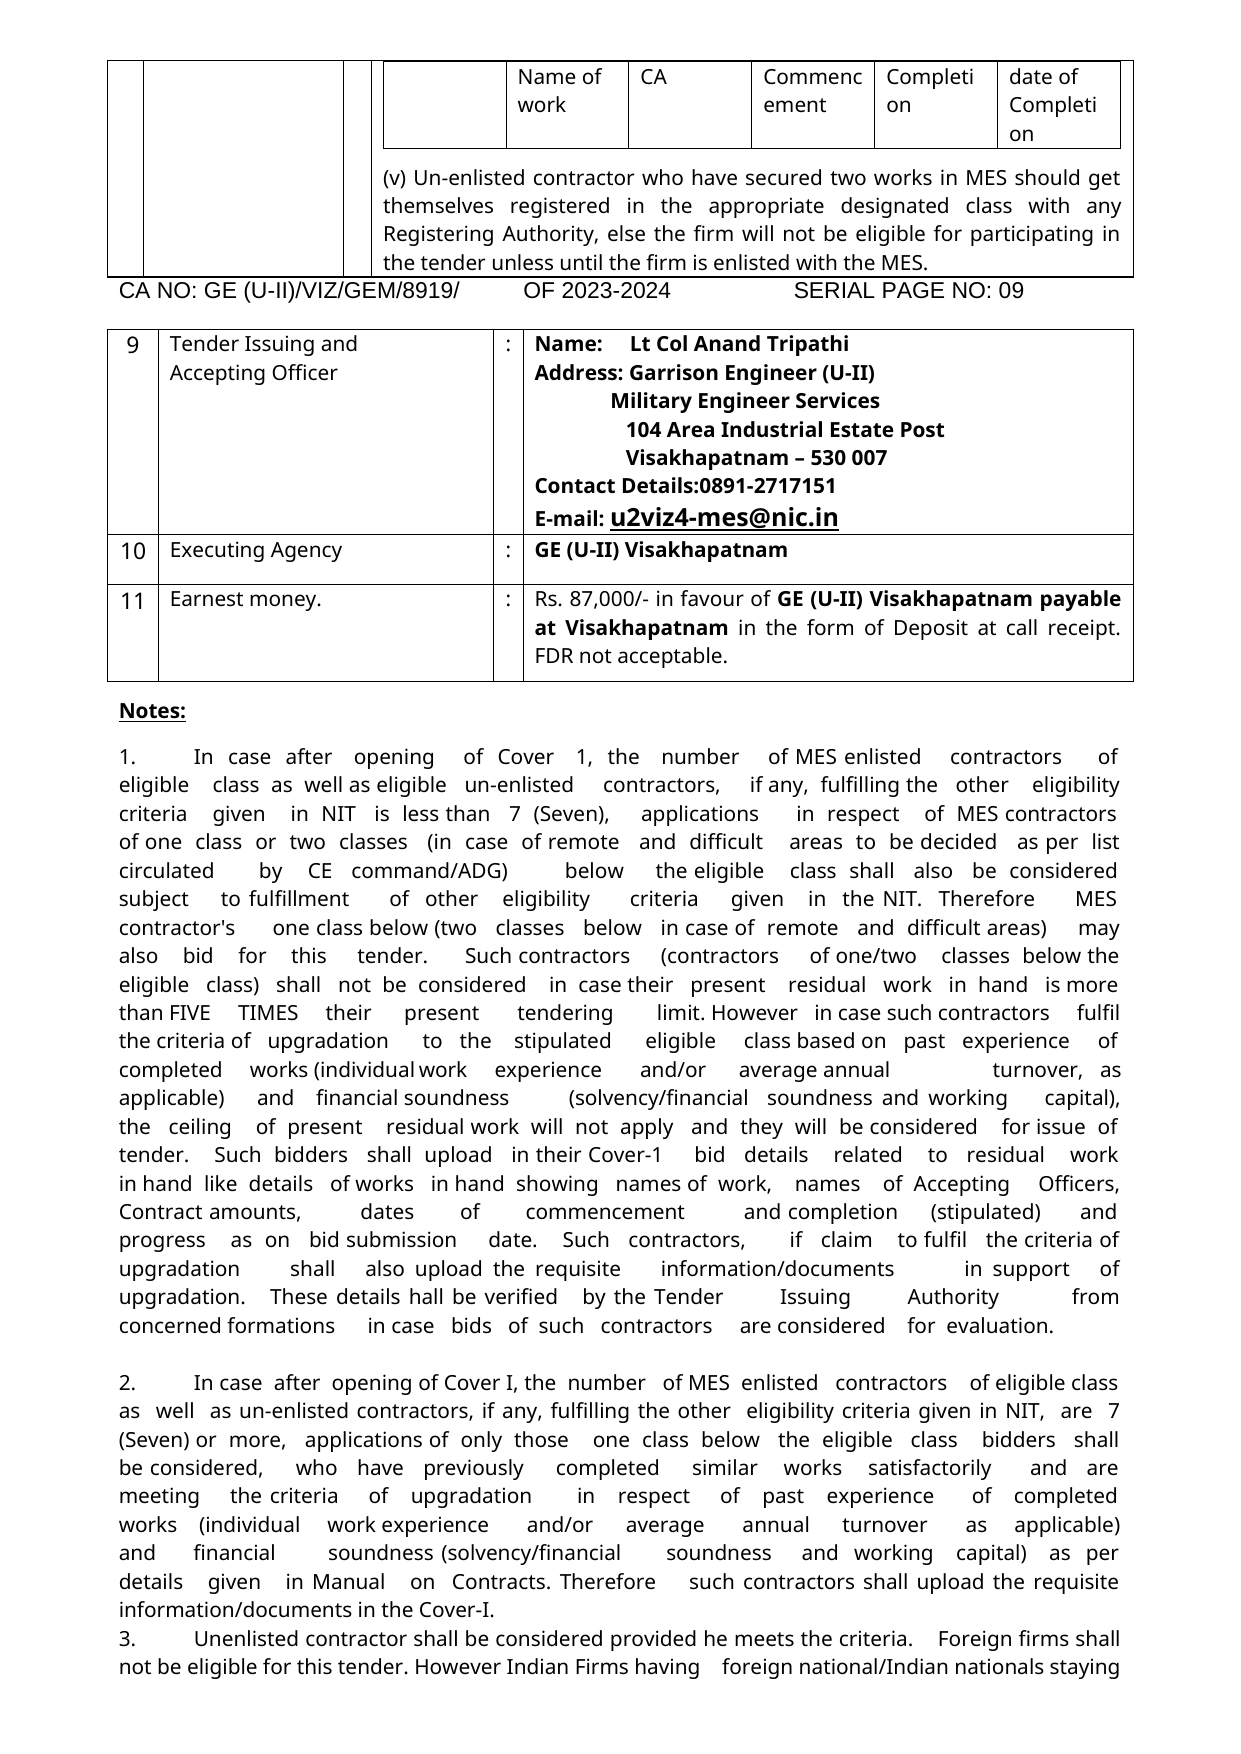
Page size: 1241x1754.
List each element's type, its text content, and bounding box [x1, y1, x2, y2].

table_header Tender Issuing and Accepting Officer [159, 330, 493, 534]
table_cell : [494, 585, 523, 681]
text 1. In case after opening of Cover 1, the number of MES enlisted contractors of eligible class as well as eligible un-enlisted contractors, if any, fulfilling the other eligibility criteria given in NIT is less than 7 (Seven), applications in respect of MES contractors of one class or two classes (in case of remote and difficult areas to be decided as per list circulated by CE command/ADG) below the eligible class shall also be considered subject to fulfillment of other eligibility criteria given in the NIT. Therefore MES contractor's one class below (two classes below in case of remote and difficult areas) may also bid for this tender. Such contractors (contractors of one/two classes below the eligible class) shall not be considered in case their present residual work in hand is more than FIVE TIMES their present tendering limit. However in case such contractors fulfil the criteria of upgradation to the stipulated eligible class based on past experience of completed works (individual work experience and/or average annual turnover, as applicable) and financial soundness (solvency/financial soundness and working capital), the ceiling of present residual work will not apply and they will be considered for issue of tender. Such bidders shall upload in their Cover-1 bid details related to residual work in hand like details of works in hand showing names of work, names of Accepting Officers, Contract amounts, dates of commencement and completion (stipulated) and progress as on bid submission date. Such contractors, if claim to fulfil the criteria of upgradation shall also upload the requisite information/documents in support of upgradation. These details hall be verified by the Tender Issuing Authority from concerned formations in case bids of such contractors are considered for evaluation. [118, 742, 1122, 1339]
table_cell Rs. 87,000/- in favour of GE (U-II) Visakhapatnam payable at Visakhapatnam in the form of Deposit at call receipt. FDR not acceptable. [524, 585, 1133, 681]
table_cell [372, 61, 1133, 276]
table_cell Executing Agency [159, 535, 493, 583]
table_header Name: Lt Col Anand Tripathi Address: Garrison Engineer (U-II) Military Engineer Services 104 Area Industrial Estate Post Visakhapatnam – 530 007 Contact Details:0891-2717151 E-mail: u2viz4-mes@nic.in [524, 330, 1133, 534]
text CA NO: GE (U-II)/VIZ/GEM/8919/ OF 2023-2024 SERIAL PAGE NO: 09 [118, 278, 1122, 304]
table_cell 11 [108, 585, 158, 681]
table_cell : [344, 61, 371, 276]
text 2. In case after opening of Cover I, the number of MES enlisted contractors of eligible class as well as un-enlisted contractors, if any, fulfilling the other eligibility criteria given in NIT, are 7 (Seven) or more, applications of only those one class below the eligible class bidders shall be considered, who have previously completed similar works satisfactorily and are meeting the criteria of upgradation in respect of past experience of completed works (individual work experience and/or average annual turnover as applicable) and financial soundness (solvency/financial soundness and working capital) as per details given in Manual on Contracts. Therefore such contractors shall upload the requisite information/documents in the Cover-I. [118, 1368, 1122, 1624]
text Notes: [118, 697, 1122, 725]
table_header : [494, 330, 523, 534]
table_cell 10 [108, 535, 158, 583]
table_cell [144, 61, 343, 276]
table_cell GE (U-II) Visakhapatnam [524, 535, 1133, 583]
table_header 9 [108, 330, 158, 534]
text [118, 1624, 1122, 1681]
table_cell Earnest money. [159, 585, 493, 681]
table_cell : [494, 535, 523, 583]
